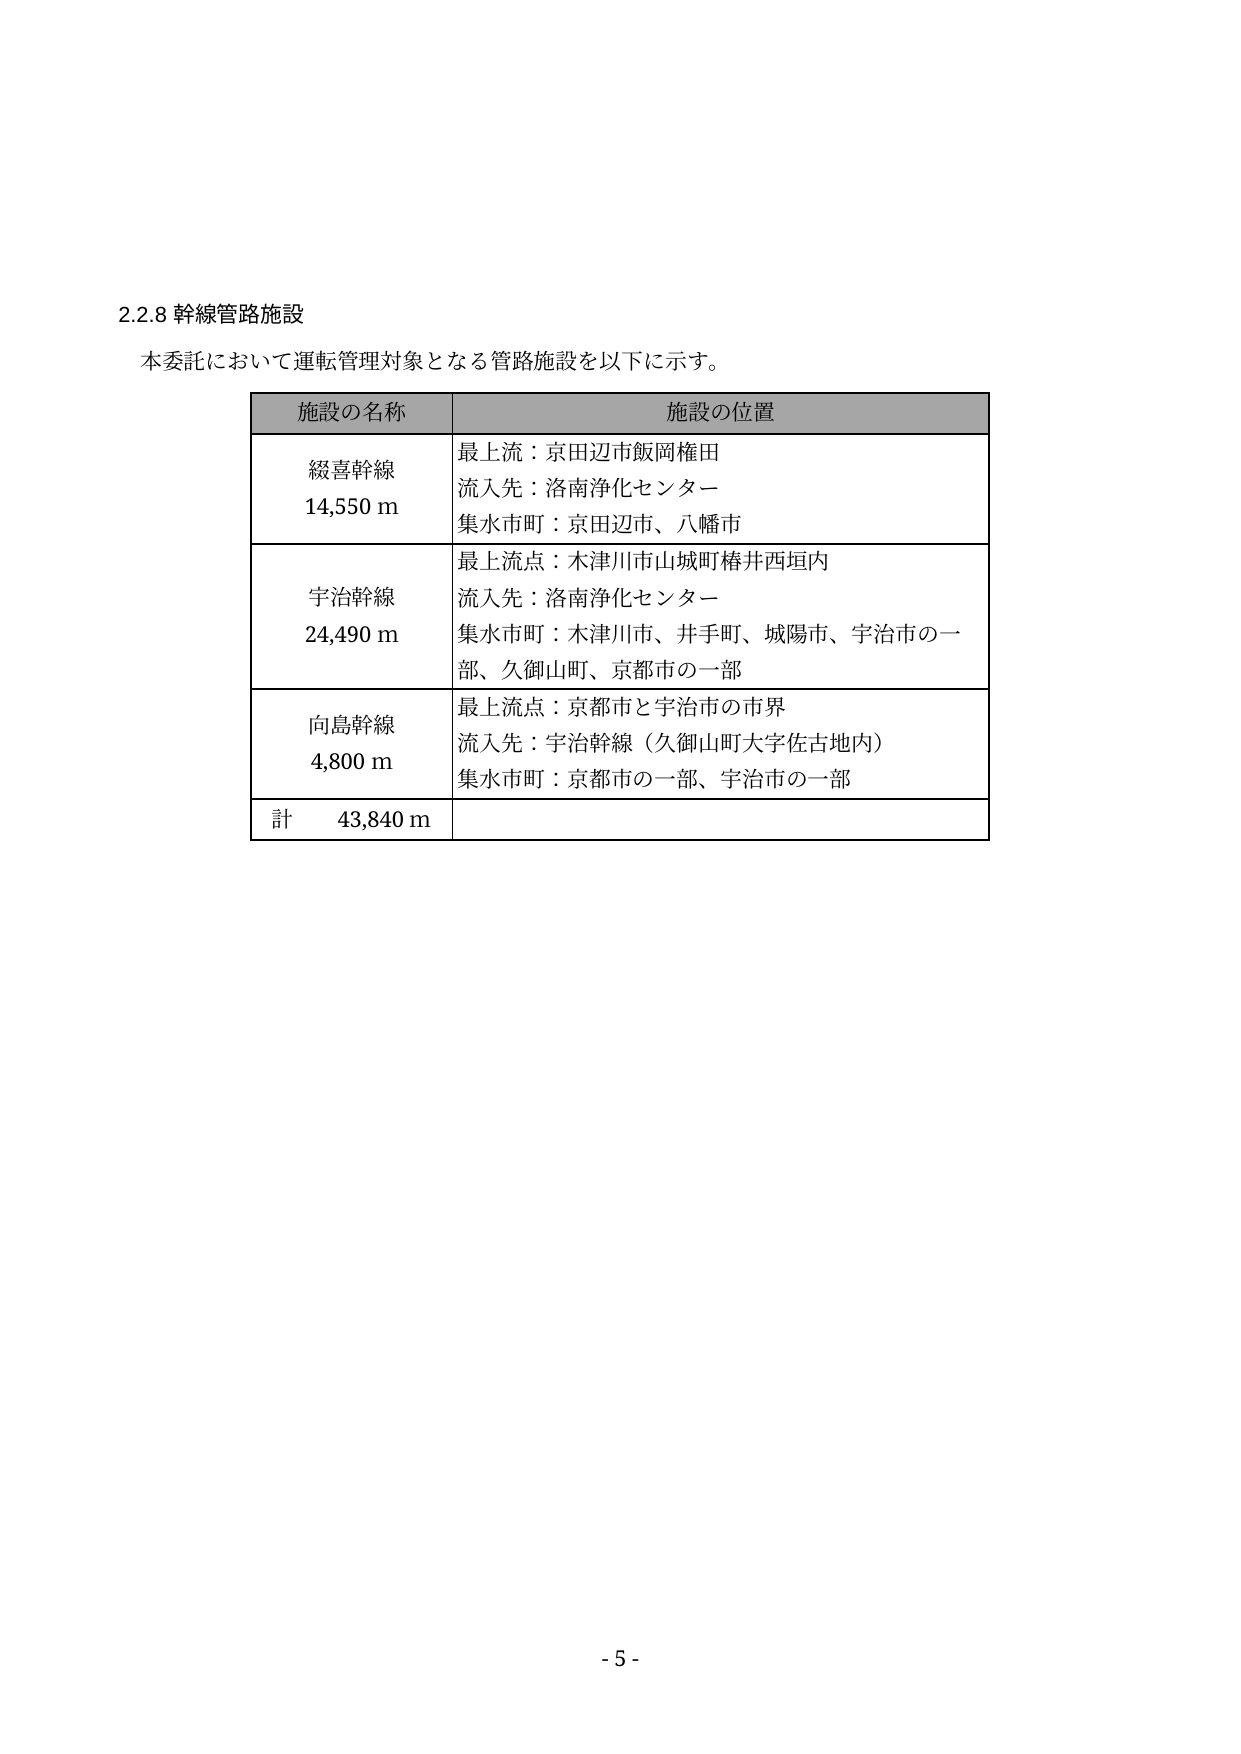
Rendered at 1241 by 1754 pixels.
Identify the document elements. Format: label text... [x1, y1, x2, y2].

table_cell 綴喜幹線 14,550 ｍ [252, 435, 452, 542]
table_cell 向島幹線 4,800 ｍ [252, 690, 452, 798]
text 本委託において運転管理対象となる管路施設を以下に示す。 [118, 344, 1122, 376]
table_cell 最上流：京田辺市飯岡権田 流入先：洛南浄化センター 集水市町：京田辺市、八幡市 [453, 435, 988, 542]
table_cell 最上流点：木津川市山城町椿井西垣内 流入先：洛南浄化センター 集水市町：木津川市、井手町、城陽市、宇治市の一部、久御山町、京都市の一部 [453, 545, 988, 688]
table_cell 最上流点：京都市と宇治市の市界 流入先：宇治幹線（久御山町大字佐古地内） 集水市町：京都市の一部、宇治市の一部 [453, 690, 988, 798]
table_header 施設の名称 [252, 394, 452, 433]
subtitle 幹線管路施設 [118, 297, 1122, 328]
table_cell 宇治幹線 24,490 ｍ [252, 545, 452, 688]
table_cell 計 43,840 ｍ [252, 800, 452, 839]
table_header 施設の位置 [453, 394, 988, 433]
table_cell [453, 800, 988, 839]
